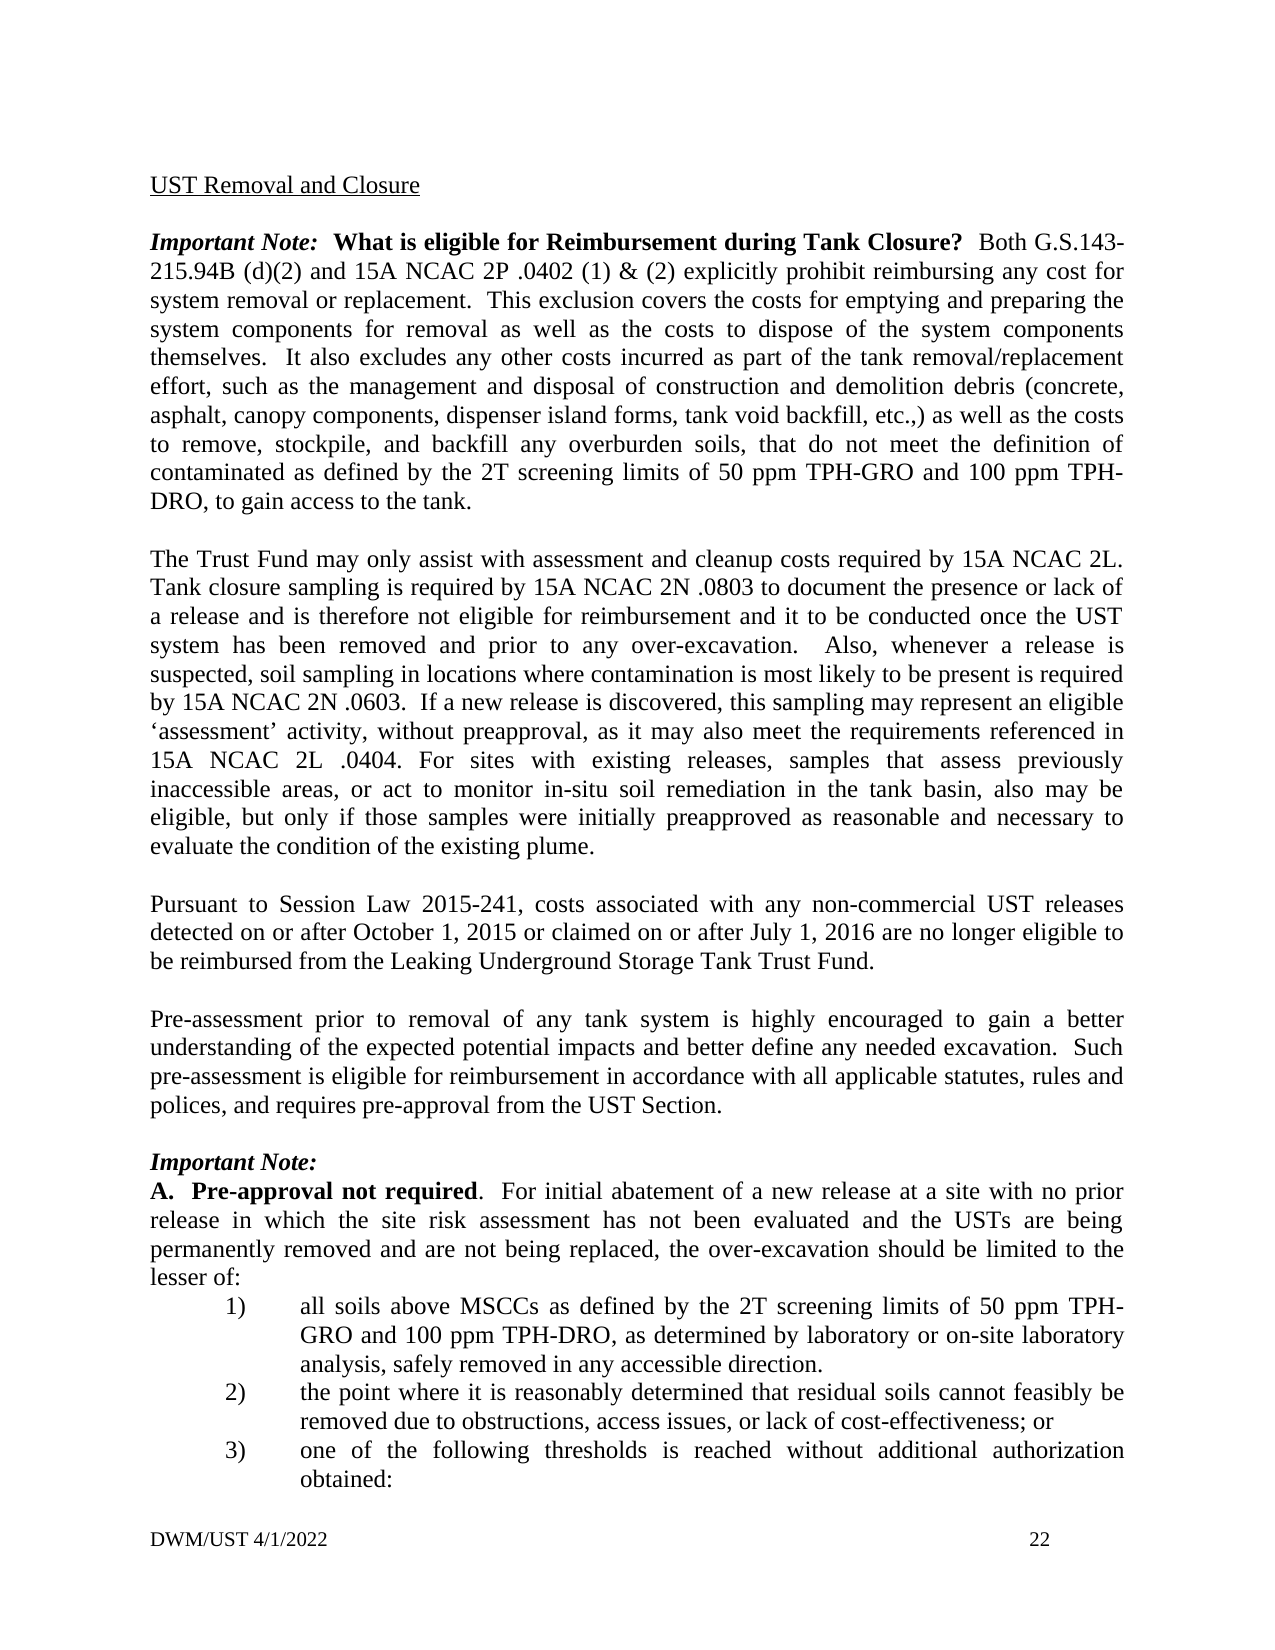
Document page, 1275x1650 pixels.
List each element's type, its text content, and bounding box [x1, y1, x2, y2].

text Pursuant to Session Law 2015-241, costs associated with any non-commercial UST releases detected on or after October 1, 2015 or claimed on or after July 1, 2016 are no longer eligible to be reimbursed from the Leaking Underground Storage Tank Trust Fund. [150, 889, 1125, 975]
text 1) all soils above MSCCs as defined by the 2T screening limits of 50 ppm TPH-GRO and 100 ppm TPH-DRO, as determined by laboratory or on-site laboratory analysis, safely removed in any accessible direction. [225, 1291, 1125, 1377]
text Important Note: [150, 1147, 1125, 1176]
text 3) one of the following thresholds is reached without additional authorization obtained: [225, 1435, 1125, 1492]
text 2) the point where it is reasonably determined that residual soils cannot feasibly be removed due to obstructions, access issues, or lack of cost-effectiveness; or [225, 1377, 1125, 1435]
text The Trust Fund may only assist with assessment and cleanup costs required by 15A NCAC 2L. Tank closure sampling is required by 15A NCAC 2N .0803 to document the presence or lack of a release and is therefore not eligible for reimbursement and it to be conducted once the UST system has been removed and prior to any over-excavation. Also, whenever a release is suspected, soil sampling in locations where contamination is most likely to be present is required by 15A NCAC 2N .0603. If a new release is discovered, this sampling may represent an eligible ‘assessment’ activity, without preapproval, as it may also meet the requirements referenced in 15A NCAC 2L .0404. For sites with existing releases, samples that assess previously inaccessible areas, or act to monitor in-situ soil remediation in the tank basin, also may be eligible, but only if those samples were initially preapproved as reasonable and necessary to evaluate the condition of the existing plume. [150, 544, 1125, 860]
subtitle UST Removal and Closure [150, 170, 1125, 199]
text Important Note: What is eligible for Reimbursement during Tank Closure? Both G.S.143-215.94B (d)(2) and 15A NCAC 2P .0402 (1) & (2) explicitly prohibit reimbursing any cost for system removal or replacement. This exclusion covers the costs for emptying and preparing the system components for removal as well as the costs to dispose of the system components themselves. It also excludes any other costs incurred as part of the tank removal/replacement effort, such as the management and disposal of construction and demolition debris (concrete, asphalt, canopy components, dispenser island forms, tank void backfill, etc.,) as well as the costs to remove, stockpile, and backfill any overburden soils, that do not meet the definition of contaminated as defined by the 2T screening limits of 50 ppm TPH-GRO and 100 ppm TPH-DRO, to gain access to the tank. [150, 227, 1125, 515]
text Pre-assessment prior to removal of any tank system is highly encouraged to gain a better understanding of the expected potential impacts and better define any needed excavation. Such pre-assessment is eligible for reimbursement in accordance with all applicable statutes, rules and polices, and requires pre-approval from the UST Section. [150, 1004, 1125, 1119]
text A. Pre-approval not required. For initial abatement of a new release at a site with no prior release in which the site risk assessment has not been evaluated and the USTs are being permanently removed and are not being replaced, the over-excavation should be limited to the lesser of: [150, 1176, 1125, 1291]
